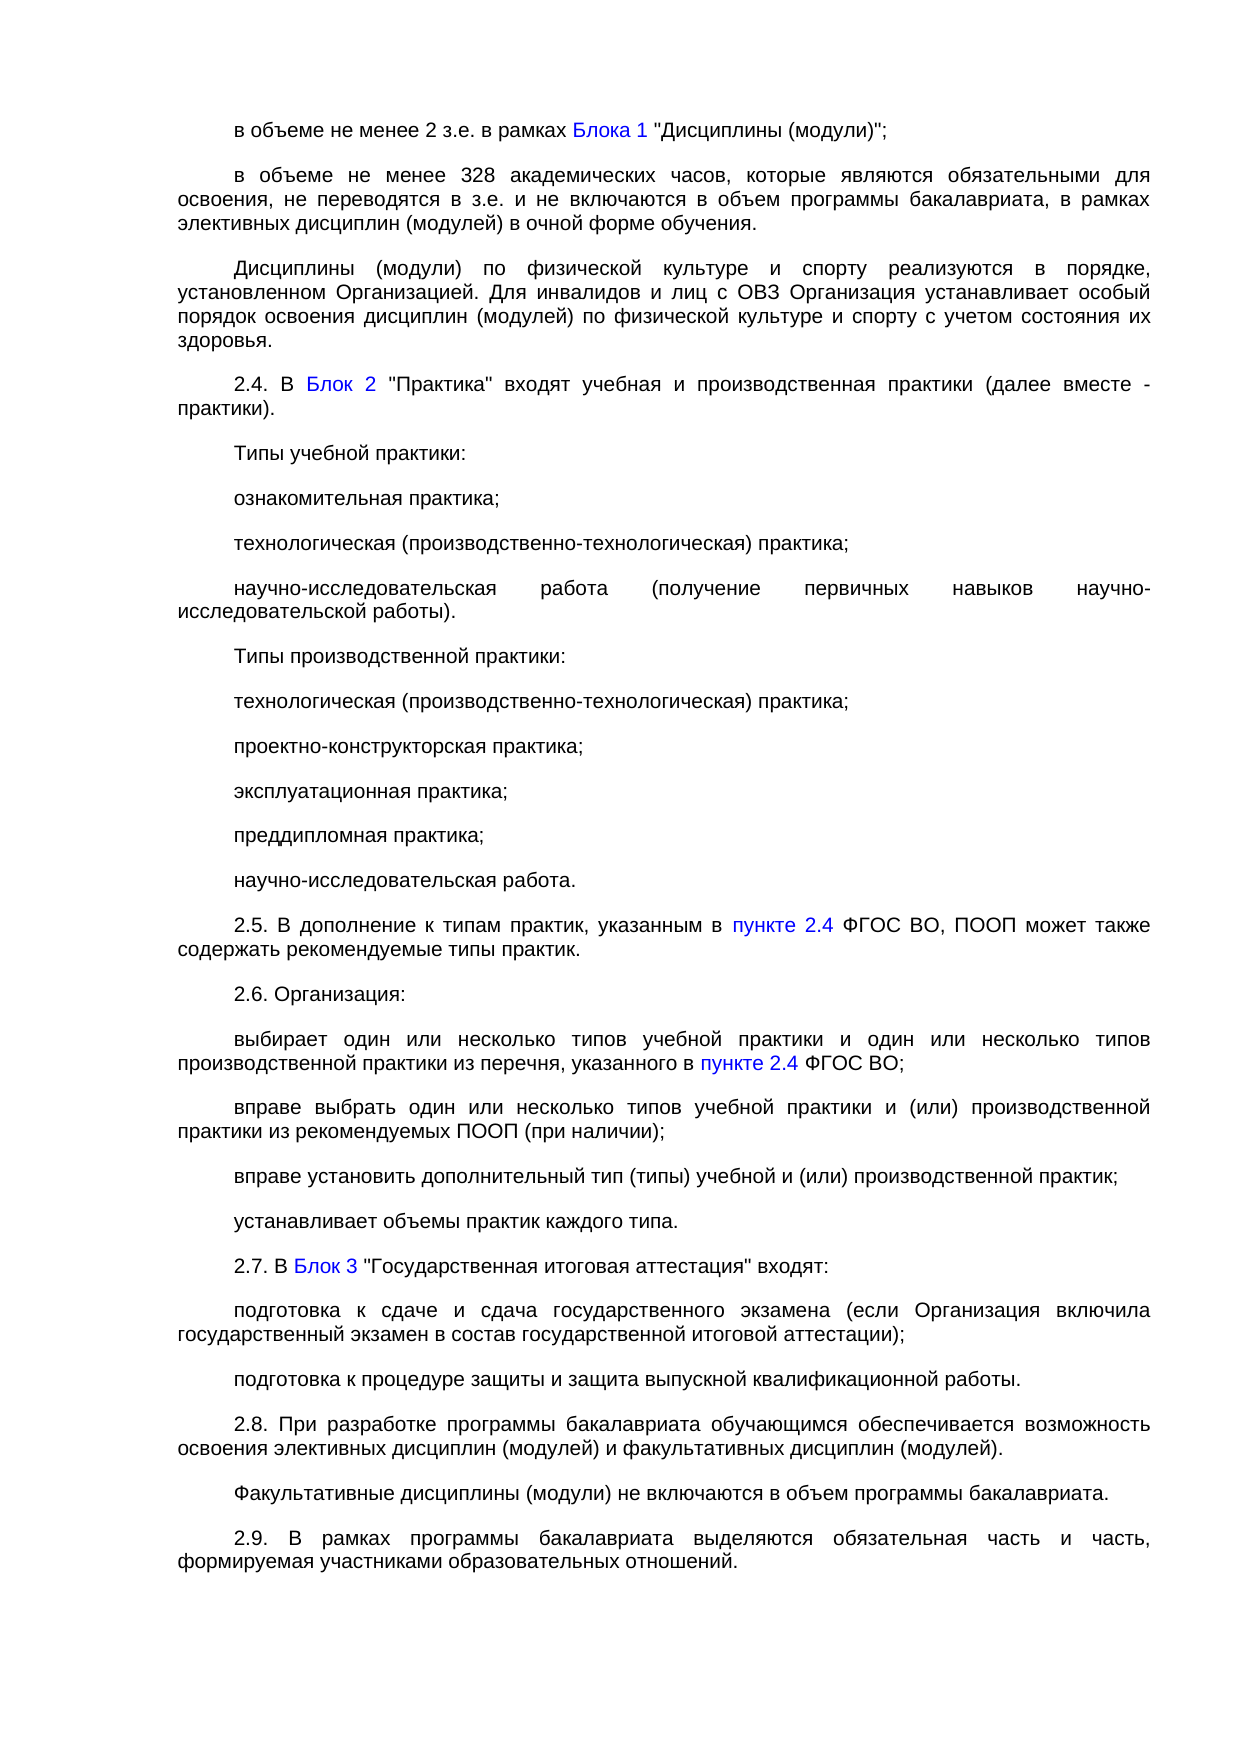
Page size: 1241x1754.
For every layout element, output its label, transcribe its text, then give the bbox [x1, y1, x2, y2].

text научно-исследовательская работа. [177, 868, 1152, 892]
text выбирает один или несколько типов учебной практики и один или несколько типов производственной практики из перечня, указанного в пункте 2.4 ФГОС ВО; [177, 1026, 1152, 1074]
text технологическая (производственно-технологическая) практика; [177, 689, 1152, 713]
text 2.8. При разработке программы бакалавриата обучающимся обеспечивается возможность освоения элективных дисциплин (модулей) и факультативных дисциплин (модулей). [177, 1412, 1152, 1460]
text Факультативные дисциплины (модули) не включаются в объем программы бакалавриата. [177, 1481, 1152, 1504]
text 2.6. Организация: [177, 982, 1152, 1006]
text Дисциплины (модули) по физической культуре и спорту реализуются в порядке, установленном Организацией. Для инвалидов и лиц с ОВЗ Организация устанавливает особый порядок освоения дисциплин (модулей) по физической культуре и спорту с учетом состояния их здоровья. [177, 256, 1152, 351]
text ознакомительная практика; [177, 486, 1152, 510]
text эксплуатационная практика; [177, 778, 1152, 802]
text вправе выбрать один или несколько типов учебной практики и (или) производственной практики из рекомендуемых ПООП (при наличии); [177, 1095, 1152, 1143]
text в объеме не менее 2 з.е. в рамках Блока 1 "Дисциплины (модули)"; [177, 118, 1152, 142]
text 2.4. В Блок 2 "Практика" входят учебная и производственная практики (далее вместе - практики). [177, 372, 1152, 420]
text технологическая (производственно-технологическая) практика; [177, 531, 1152, 554]
text проектно-конструкторская практика; [177, 734, 1152, 758]
text научно-исследовательская работа (получение первичных навыков научно-исследовательской работы). [177, 575, 1152, 623]
text преддипломная практика; [177, 823, 1152, 847]
text Типы производственной практики: [177, 644, 1152, 668]
text вправе установить дополнительный тип (типы) учебной и (или) производственной практик; [177, 1164, 1152, 1188]
text Типы учебной практики: [177, 441, 1152, 465]
text в объеме не менее 328 академических часов, которые являются обязательными для освоения, не переводятся в з.е. и не включаются в объем программы бакалавриата, в рамках элективных дисциплин (модулей) в очной форме обучения. [177, 163, 1152, 235]
text 2.5. В дополнение к типам практик, указанным в пункте 2.4 ФГОС ВО, ПООП может также содержать рекомендуемые типы практик. [177, 913, 1152, 961]
text подготовка к процедуре защиты и защита выпускной квалификационной работы. [177, 1367, 1152, 1391]
text 2.9. В рамках программы бакалавриата выделяются обязательная часть и часть, формируемая участниками образовательных отношений. [177, 1525, 1152, 1573]
text 2.7. В Блок 3 "Государственная итоговая аттестация" входят: [177, 1253, 1152, 1277]
text устанавливает объемы практик каждого типа. [177, 1209, 1152, 1233]
text подготовка к сдаче и сдача государственного экзамена (если Организация включила государственный экзамен в состав государственной итоговой аттестации); [177, 1298, 1152, 1346]
